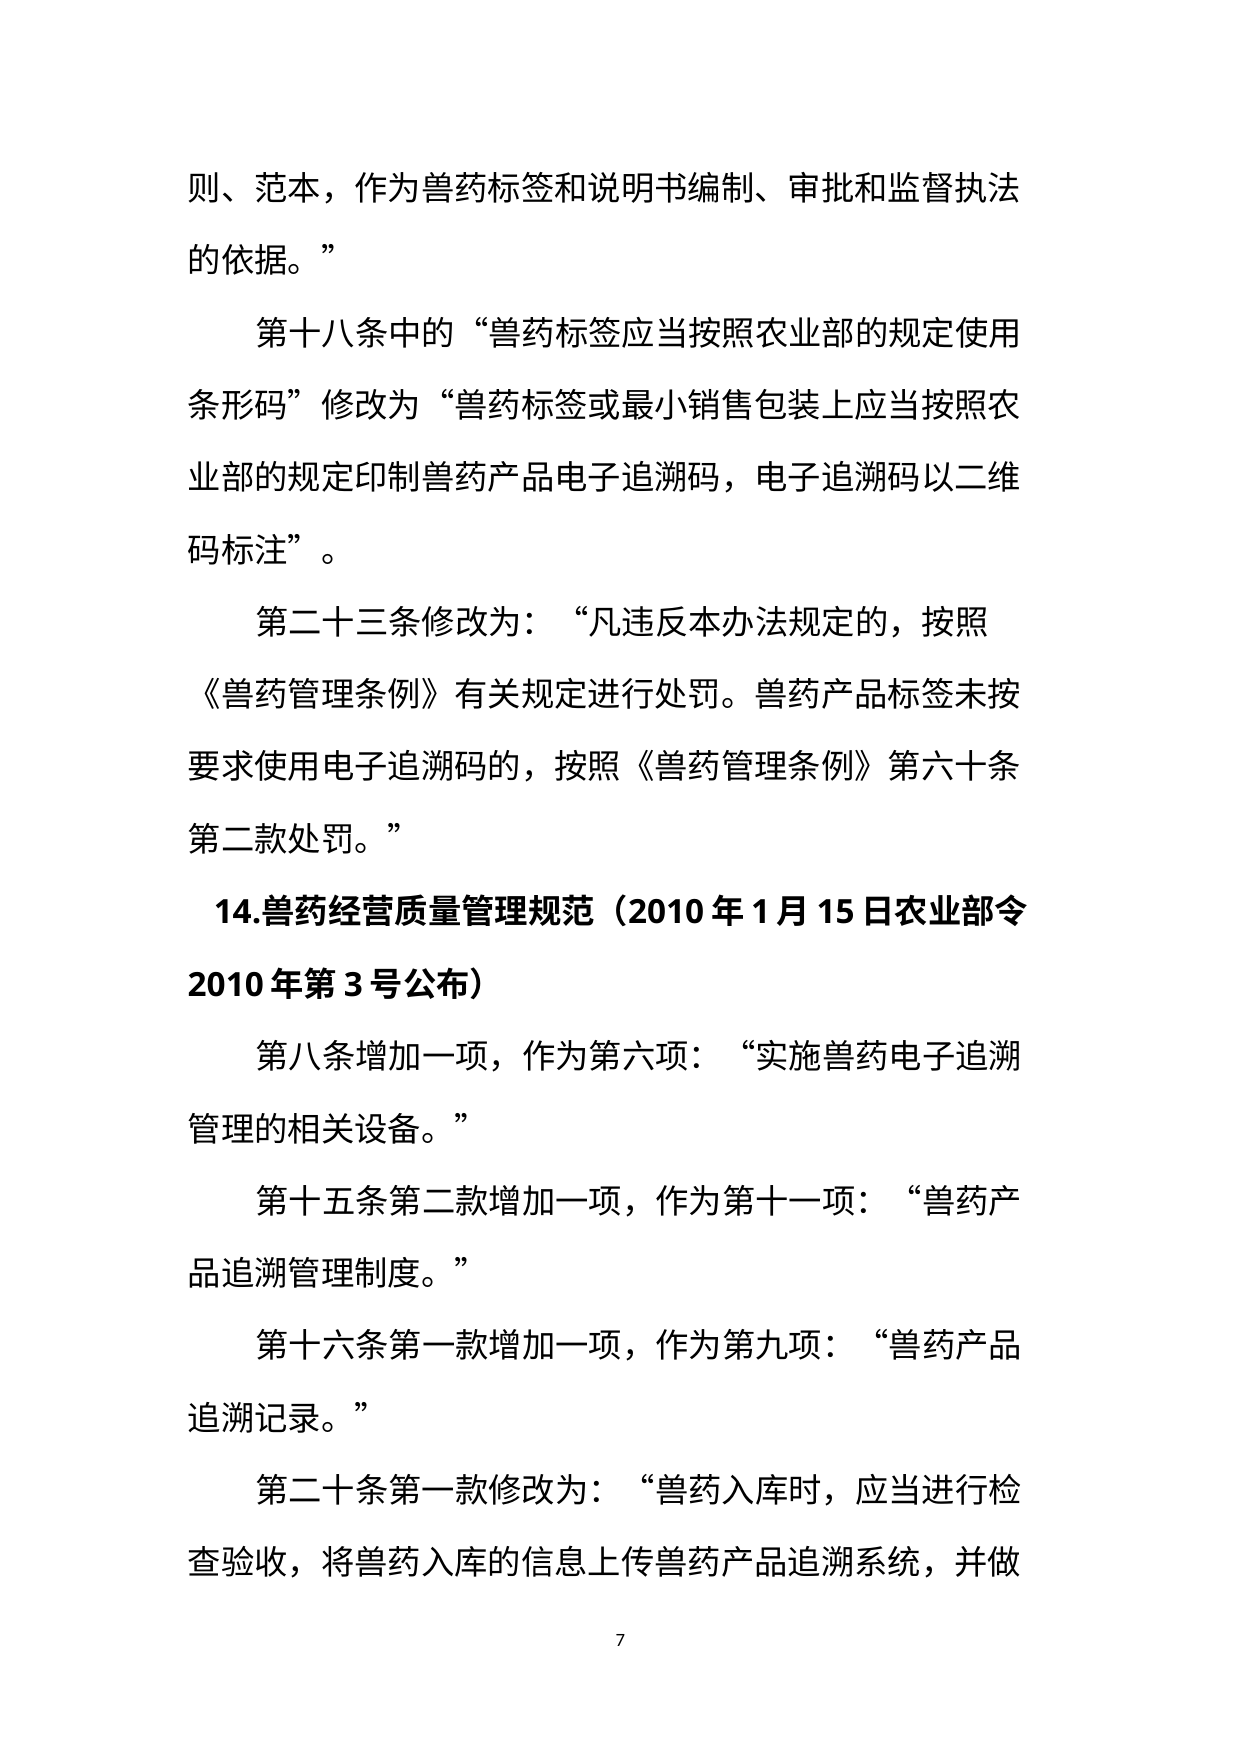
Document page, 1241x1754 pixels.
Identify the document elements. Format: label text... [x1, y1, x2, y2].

text 第十六条第一款增加一项，作为第九项：“兽药产品追溯记录。” [187, 1319, 1053, 1440]
text 第二十三条修改为：“凡违反本办法规定的，按照《兽药管理条例》有关规定进行处罚。兽药产品标签未按要求使用电子追溯码的，按照《兽药管理条例》第六十条第二款处罚。” [187, 596, 1053, 861]
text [187, 162, 1053, 282]
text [187, 1464, 1053, 1584]
text 第十八条中的“兽药标签应当按照农业部的规定使用条形码”修改为“兽药标签或最小销售包装上应当按照农业部的规定印制兽药产品电子追溯码，电子追溯码以二维码标注”。 [187, 307, 1053, 572]
text 第十五条第二款增加一项，作为第十一项：“兽药产品追溯管理制度。” [187, 1174, 1053, 1295]
text 14.兽药经营质量管理规范（2010年1月15日农业部令2010年第3号公布） [187, 885, 1053, 1006]
text 第八条增加一项，作为第六项：“实施兽药电子追溯管理的相关设备。” [187, 1030, 1053, 1151]
